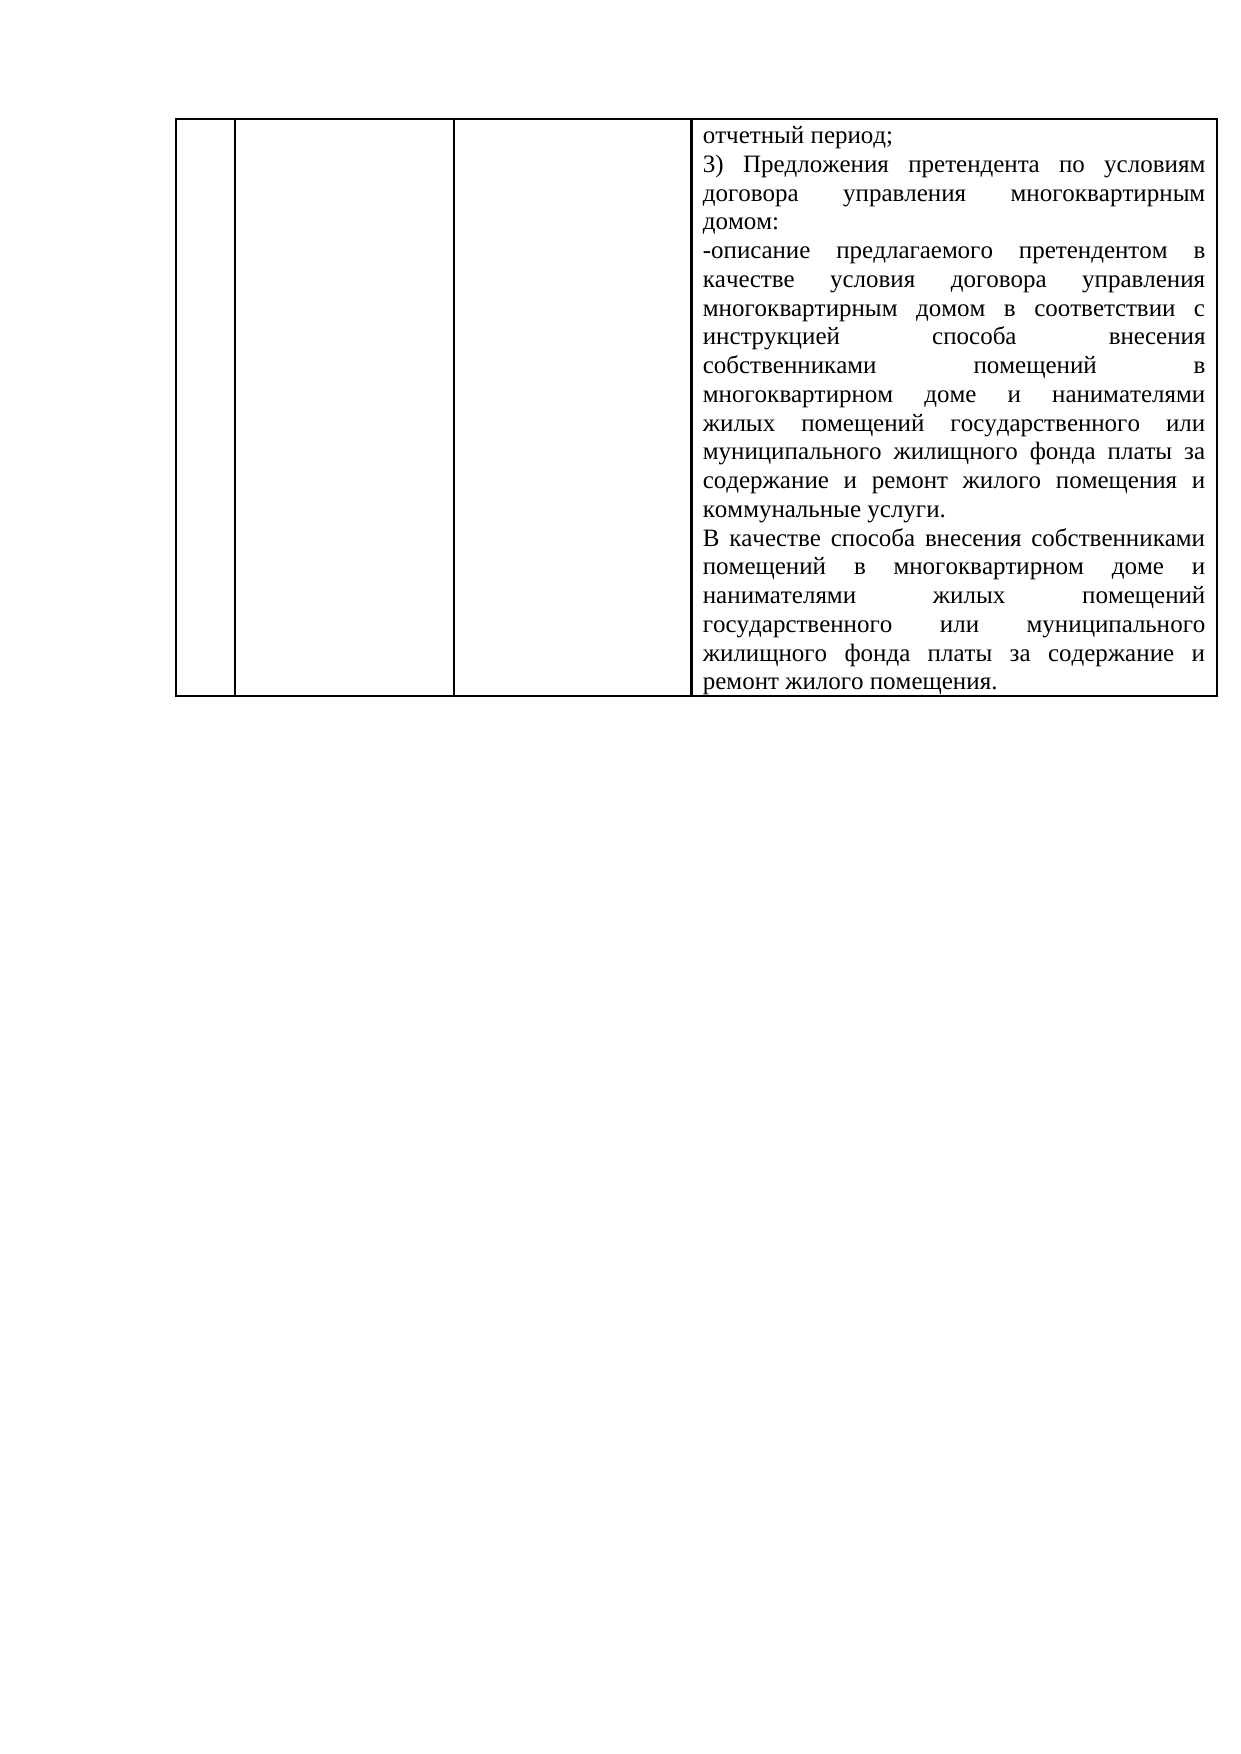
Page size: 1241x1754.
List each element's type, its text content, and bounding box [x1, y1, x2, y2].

table_cell 16 [177, 120, 234, 695]
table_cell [455, 120, 690, 695]
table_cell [693, 120, 1216, 695]
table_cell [236, 120, 453, 695]
